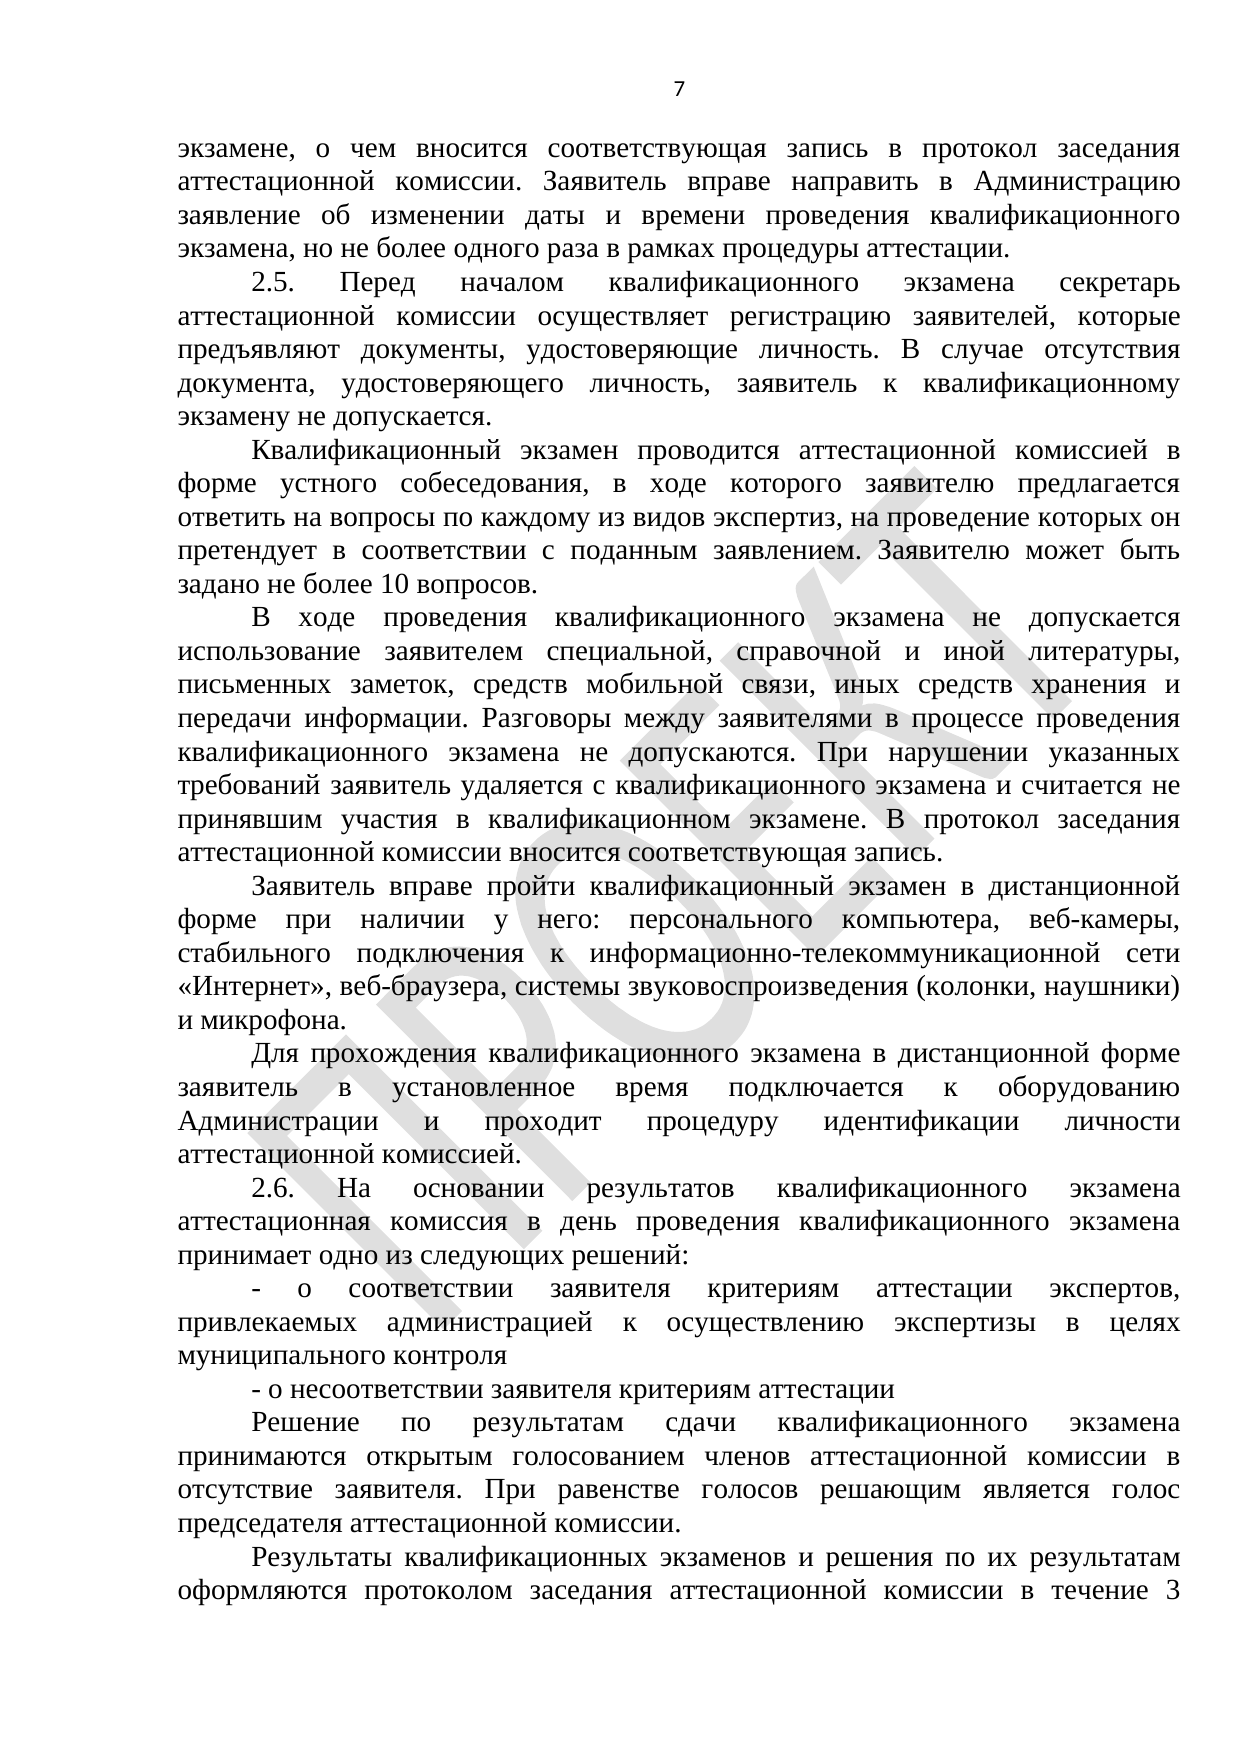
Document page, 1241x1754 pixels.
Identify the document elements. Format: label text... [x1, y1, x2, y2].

text Квалификационный экзамен проводится аттестационной комиссией в форме устного собеседования, в ходе которого заявителю предлагается ответить на вопросы по каждому из видов экспертиз, на проведение которых он претендует в соответствии с поданным заявлением. Заявителю может быть задано не более 10 вопросов. [177, 432, 1181, 599]
text 2.6. На основании результатов квалификационного экзамена аттестационная комиссия в день проведения квалификационного экзамена принимает одно из следующих решений: [177, 1170, 1181, 1270]
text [177, 1539, 1181, 1606]
text Решение по результатам сдачи квалификационного экзамена принимаются открытым голосованием членов аттестационной комиссии в отсутствие заявителя. При равенстве голосов решающим является голос председателя аттестационной комиссии. [177, 1404, 1181, 1539]
text - о несоответствии заявителя критериям аттестации [177, 1371, 1181, 1404]
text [177, 130, 1181, 264]
text - о соответствии заявителя критериям аттестации экспертов, привлекаемых администрацией к осуществлению экспертизы в целях муниципального контроля [177, 1270, 1181, 1371]
text В ходе проведения квалификационного экзамена не допускается использование заявителем специальной, справочной и иной литературы, письменных заметок, средств мобильной связи, иных средств хранения и передачи информации. Разговоры между заявителями в процессе проведения квалификационного экзамена не допускаются. При нарушении указанных требований заявитель удаляется с квалификационного экзамена и считается не принявшим участия в квалификационном экзамене. В протокол заседания аттестационной комиссии вносится соответствующая запись. [177, 599, 1181, 868]
text Для прохождения квалификационного экзамена в дистанционной форме заявитель в установленное время подключается к оборудованию Администрации и проходит процедуру идентификации личности аттестационной комиссией. [177, 1036, 1181, 1170]
text 2.5. Перед началом квалификационного экзамена секретарь аттестационной комиссии осуществляет регистрацию заявителей, которые предъявляют документы, удостоверяющие личность. В случае отсутствия документа, удостоверяющего личность, заявитель к квалификационному экзамену не допускается. [177, 264, 1181, 432]
text Заявитель вправе пройти квалификационный экзамен в дистанционной форме при наличии у него: персонального компьютера, веб-камеры, стабильного подключения к информационно-телекоммуникационной сети «Интернет», веб-браузера, системы звуковоспроизведения (колонки, наушники) и микрофона. [177, 868, 1181, 1036]
